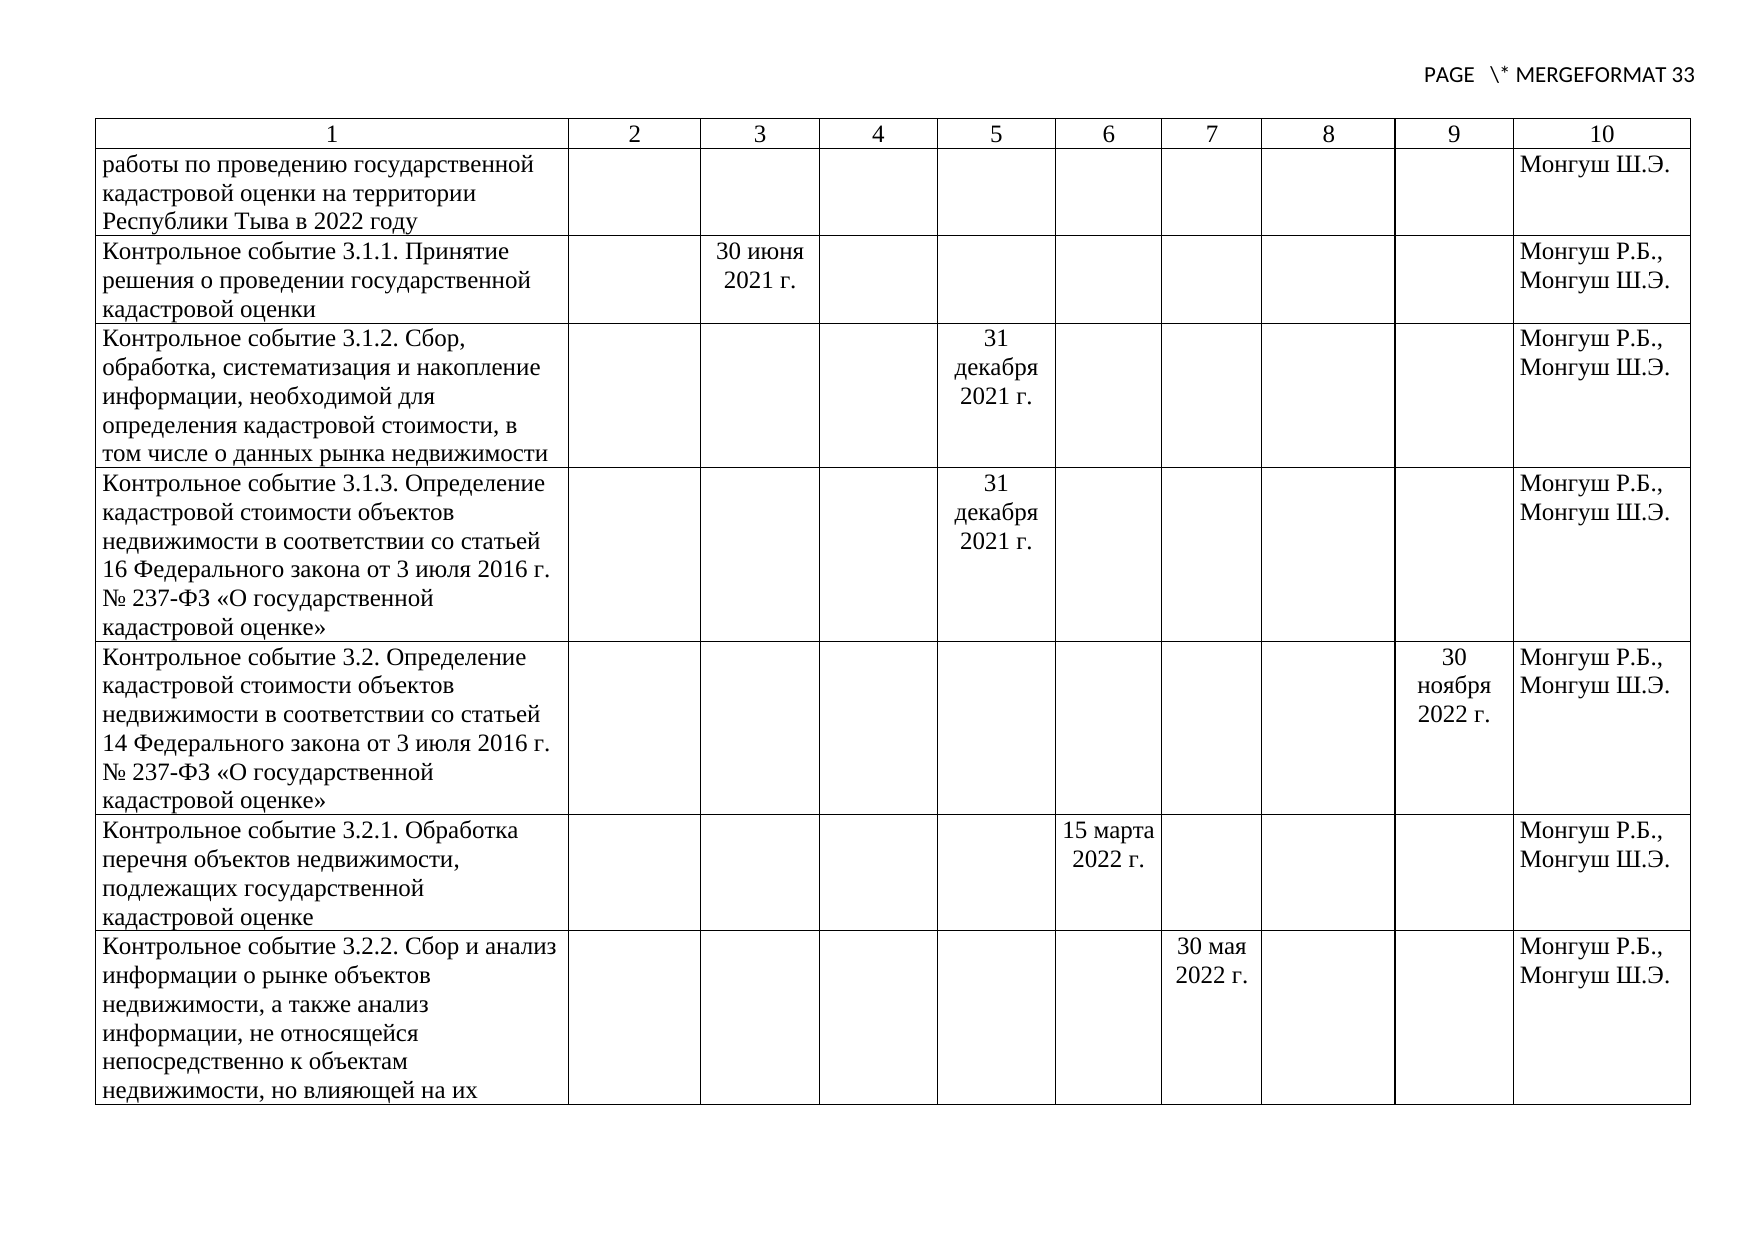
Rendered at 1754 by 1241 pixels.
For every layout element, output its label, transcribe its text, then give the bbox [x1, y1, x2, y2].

table_cell [1262, 815, 1394, 930]
table_cell [1396, 468, 1513, 641]
table_cell [1396, 324, 1513, 467]
table_header 1 [96, 119, 568, 148]
table_cell [1162, 149, 1261, 235]
table_cell [938, 236, 1055, 322]
table_cell Контрольное событие 3.2.1. Обработка перечня объектов недвижимости, подлежащих государственной кадастровой оценке [96, 815, 568, 930]
table_cell [820, 324, 937, 467]
table_cell [1396, 931, 1513, 1104]
table_cell Контрольное событие 3.1.3. Определение кадастровой стоимости объектов недвижимости в соответствии со статьей 16 Федерального закона от 3 июля 2016 г. № 237-ФЗ «О государственной кадастровой оценке» [96, 468, 568, 641]
table_cell [569, 815, 700, 930]
table_cell [1162, 324, 1261, 467]
table_cell 15 марта 2022 г. [1056, 815, 1161, 930]
table_header 7 [1162, 119, 1261, 148]
table_cell Монгуш Р.Б., Монгуш Ш.Э. [1514, 815, 1690, 930]
table_cell [1396, 236, 1513, 322]
table_cell [1262, 468, 1394, 641]
table_cell [1262, 236, 1394, 322]
table_cell [1162, 815, 1261, 930]
table_cell Монгуш Р.Б., Монгуш Ш.Э. [1514, 236, 1690, 322]
table_cell Контрольное событие 3.2. Определение кадастровой стоимости объектов недвижимости в соответствии со статьей 14 Федерального закона от 3 июля 2016 г. № 237-ФЗ «О государственной кадастровой оценке» [96, 642, 568, 814]
table_header 10 [1514, 119, 1690, 148]
table_cell Контрольное событие 3.1.2. Сбор, обработка, систематизация и накопление информации, необходимой для определения кадастровой стоимости, в том числе о данных рынка недвижимости [96, 324, 568, 467]
table_cell 30 мая 2022 г. [1162, 931, 1261, 1104]
table_cell 30 ноября 2022 г. [1396, 642, 1513, 814]
table_cell Монгуш Р.Б., Монгуш Ш.Э. [1514, 324, 1690, 467]
table_cell [820, 815, 937, 930]
table_cell [1262, 642, 1394, 814]
table_cell [569, 931, 700, 1104]
table_cell [569, 236, 700, 322]
table_cell [569, 149, 700, 235]
table_cell [1262, 149, 1394, 235]
table_cell [1056, 149, 1161, 235]
table_cell [701, 149, 819, 235]
table_cell Контрольное событие 3.1.1. Принятие решения о проведении государственной кадастровой оценки [96, 236, 568, 322]
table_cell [96, 931, 568, 1104]
table_cell [820, 149, 937, 235]
table_cell [569, 642, 700, 814]
table_cell [820, 468, 937, 641]
table_cell [1056, 236, 1161, 322]
table_cell [938, 931, 1055, 1104]
table_cell [1056, 324, 1161, 467]
table_cell 31 декабря 2021 г. [938, 468, 1055, 641]
table_cell [701, 815, 819, 930]
table_cell Монгуш Р.Б., Монгуш Ш.Э. [1514, 468, 1690, 641]
table_cell [820, 236, 937, 322]
table_cell [1056, 468, 1161, 641]
table_cell [701, 642, 819, 814]
table_cell 31 декабря 2021 г. [938, 324, 1055, 467]
table_cell [1056, 642, 1161, 814]
table_cell [938, 642, 1055, 814]
table_cell [1056, 931, 1161, 1104]
table_cell [569, 324, 700, 467]
table_cell Монгуш Р.Б., Монгуш Ш.Э. [1514, 149, 1690, 235]
table_cell Монгуш Р.Б., Монгуш Ш.Э. [1514, 642, 1690, 814]
table_cell [701, 468, 819, 641]
table_cell [1162, 236, 1261, 322]
table_cell [1162, 642, 1261, 814]
table_header 8 [1262, 119, 1394, 148]
table_cell Монгуш Р.Б., Монгуш Ш.Э. [1514, 931, 1690, 1104]
table_cell 30 июня 2021 г. [701, 236, 819, 322]
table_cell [96, 149, 568, 235]
table_cell [820, 931, 937, 1104]
table_cell [569, 468, 700, 641]
table_cell [938, 815, 1055, 930]
table_cell [1396, 815, 1513, 930]
table_cell [820, 642, 937, 814]
table_cell [1262, 931, 1394, 1104]
table_header 9 [1396, 119, 1513, 148]
table_header 4 [820, 119, 937, 148]
table_cell [1262, 324, 1394, 467]
table_cell [1162, 468, 1261, 641]
table_cell [1396, 149, 1513, 235]
table_cell [938, 149, 1055, 235]
table_cell [701, 931, 819, 1104]
table_header 2 [569, 119, 700, 148]
table_header 6 [1056, 119, 1161, 148]
table_cell [701, 324, 819, 467]
table_header 5 [938, 119, 1055, 148]
table_header 3 [701, 119, 819, 148]
